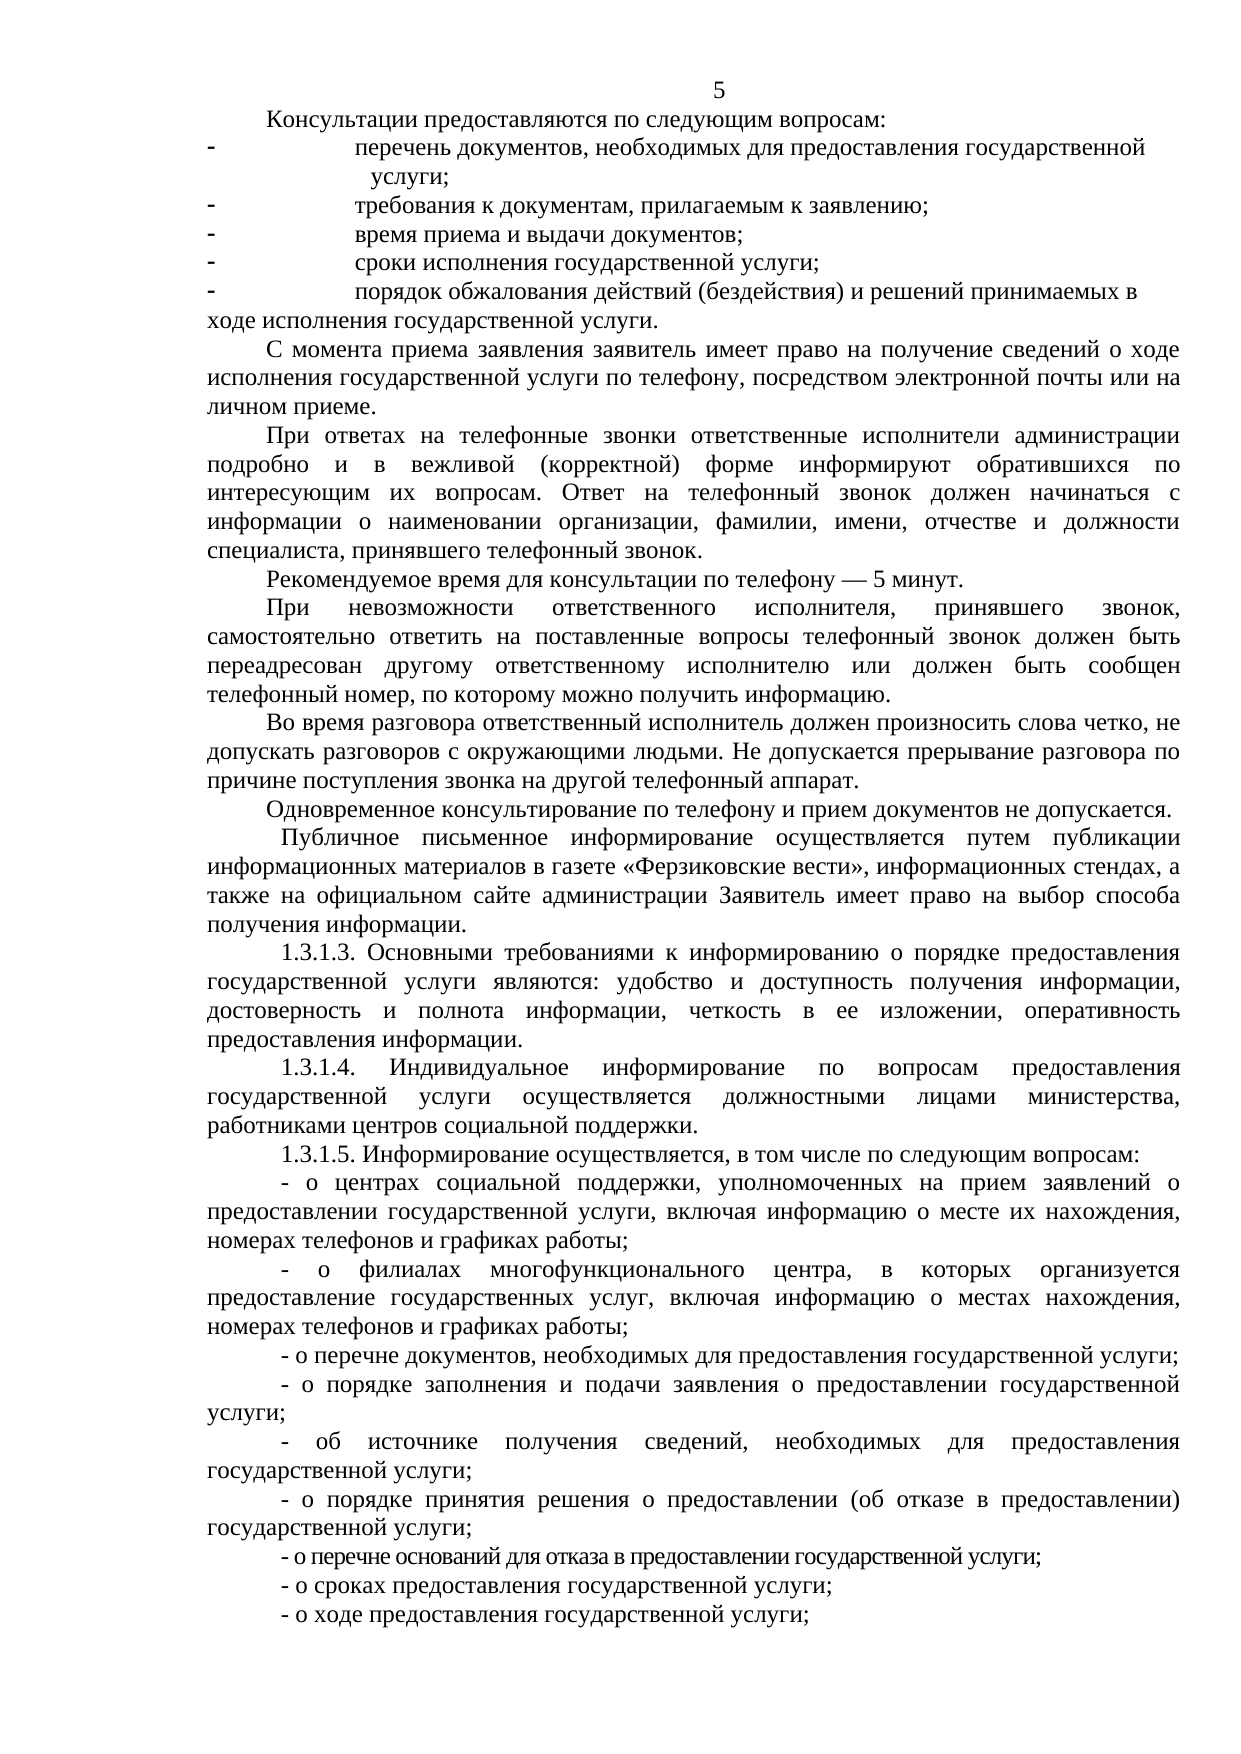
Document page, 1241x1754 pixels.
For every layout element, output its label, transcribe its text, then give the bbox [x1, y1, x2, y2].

list перечень документов, необходимых для предоставления государственной услуги; [207, 132, 1181, 190]
text Консультации предоставляются по следующим вопросам: [207, 104, 1181, 132]
text Рекомендуемое время для консультации по телефону — 5 минут. [207, 564, 1181, 592]
text - о ходе предоставления государственной услуги; [207, 1599, 1181, 1627]
text - об источнике получения сведений, необходимых для предоставления государственной услуги; [207, 1426, 1181, 1484]
text - о порядке заполнения и подачи заявления о предоставлении государственной услуги; [207, 1369, 1181, 1426]
list требования к документам, прилагаемым к заявлению; [207, 190, 1181, 219]
text Во время разговора ответственный исполнитель должен произносить слова четко, не допускать разговоров с окружающими людьми. Не допускается прерывание разговора по причине поступления звонка на другой телефонный аппарат. [207, 707, 1181, 794]
text При ответах на телефонные звонки ответственные исполнители администрации подробно и в вежливой (корректной) форме информируют обратившихся по интересующим их вопросам. Ответ на телефонный звонок должен начинаться с информации о наименовании организации, фамилии, имени, отчестве и должности специалиста, принявшего телефонный звонок. [207, 420, 1181, 564]
text Одновременное консультирование по телефону и прием документов не допускается. [207, 794, 1181, 822]
text - о перечне документов, необходимых для предоставления государственной услуги; [207, 1340, 1181, 1369]
text С момента приема заявления заявитель имеет право на получение сведений о ходе исполнения государственной услуги по телефону, посредством электронной почты или на личном приеме. [207, 334, 1181, 420]
text 1.3.1.3. Основными требованиями к информированию о порядке предоставления государственной услуги являются: удобство и доступность получения информации, достоверность и полнота информации, четкость в ее изложении, оперативность предоставления информации. [207, 937, 1181, 1052]
text - о перечне оснований для отказа в предоставлении государственной услуги; [207, 1541, 1181, 1570]
text 1.3.1.4. Индивидуальное информирование по вопросам предоставления государственной услуги осуществляется должностными лицами министерства, работниками центров социальной поддержки. [207, 1052, 1181, 1139]
list время приема и выдачи документов; [207, 219, 1181, 247]
text - о порядке принятия решения о предоставлении (об отказе в предоставлении) государственной услуги; [207, 1484, 1181, 1541]
text Публичное письменное информирование осуществляется путем публикации информационных материалов в газете «Ферзиковские вести», информационных стендах, а также на официальном сайте администрации Заявитель имеет право на выбор способа получения информации. [207, 822, 1181, 937]
text - о филиалах многофункционального центра, в которых организуется предоставление государственных услуг, включая информацию о местах нахождения, номерах телефонов и графиках работы; [207, 1254, 1181, 1340]
list сроки исполнения государственной услуги; [207, 247, 1181, 276]
list порядок обжалования действий (бездействия) и решений принимаемых в ходе исполнения государственной услуги. [207, 276, 1181, 334]
text - о сроках предоставления государственной услуги; [207, 1570, 1181, 1599]
text 1.3.1.5. Информирование осуществляется, в том числе по следующим вопросам: [207, 1139, 1181, 1167]
text - о центрах социальной поддержки, уполномоченных на прием заявлений о предоставлении государственной услуги, включая информацию о месте их нахождения, номерах телефонов и графиках работы; [207, 1167, 1181, 1254]
text При невозможности ответственного исполнителя, принявшего звонок, самостоятельно ответить на поставленные вопросы телефонный звонок должен быть переадресован другому ответственному исполнителю или должен быть сообщен телефонный номер, по которому можно получить информацию. [207, 592, 1181, 707]
